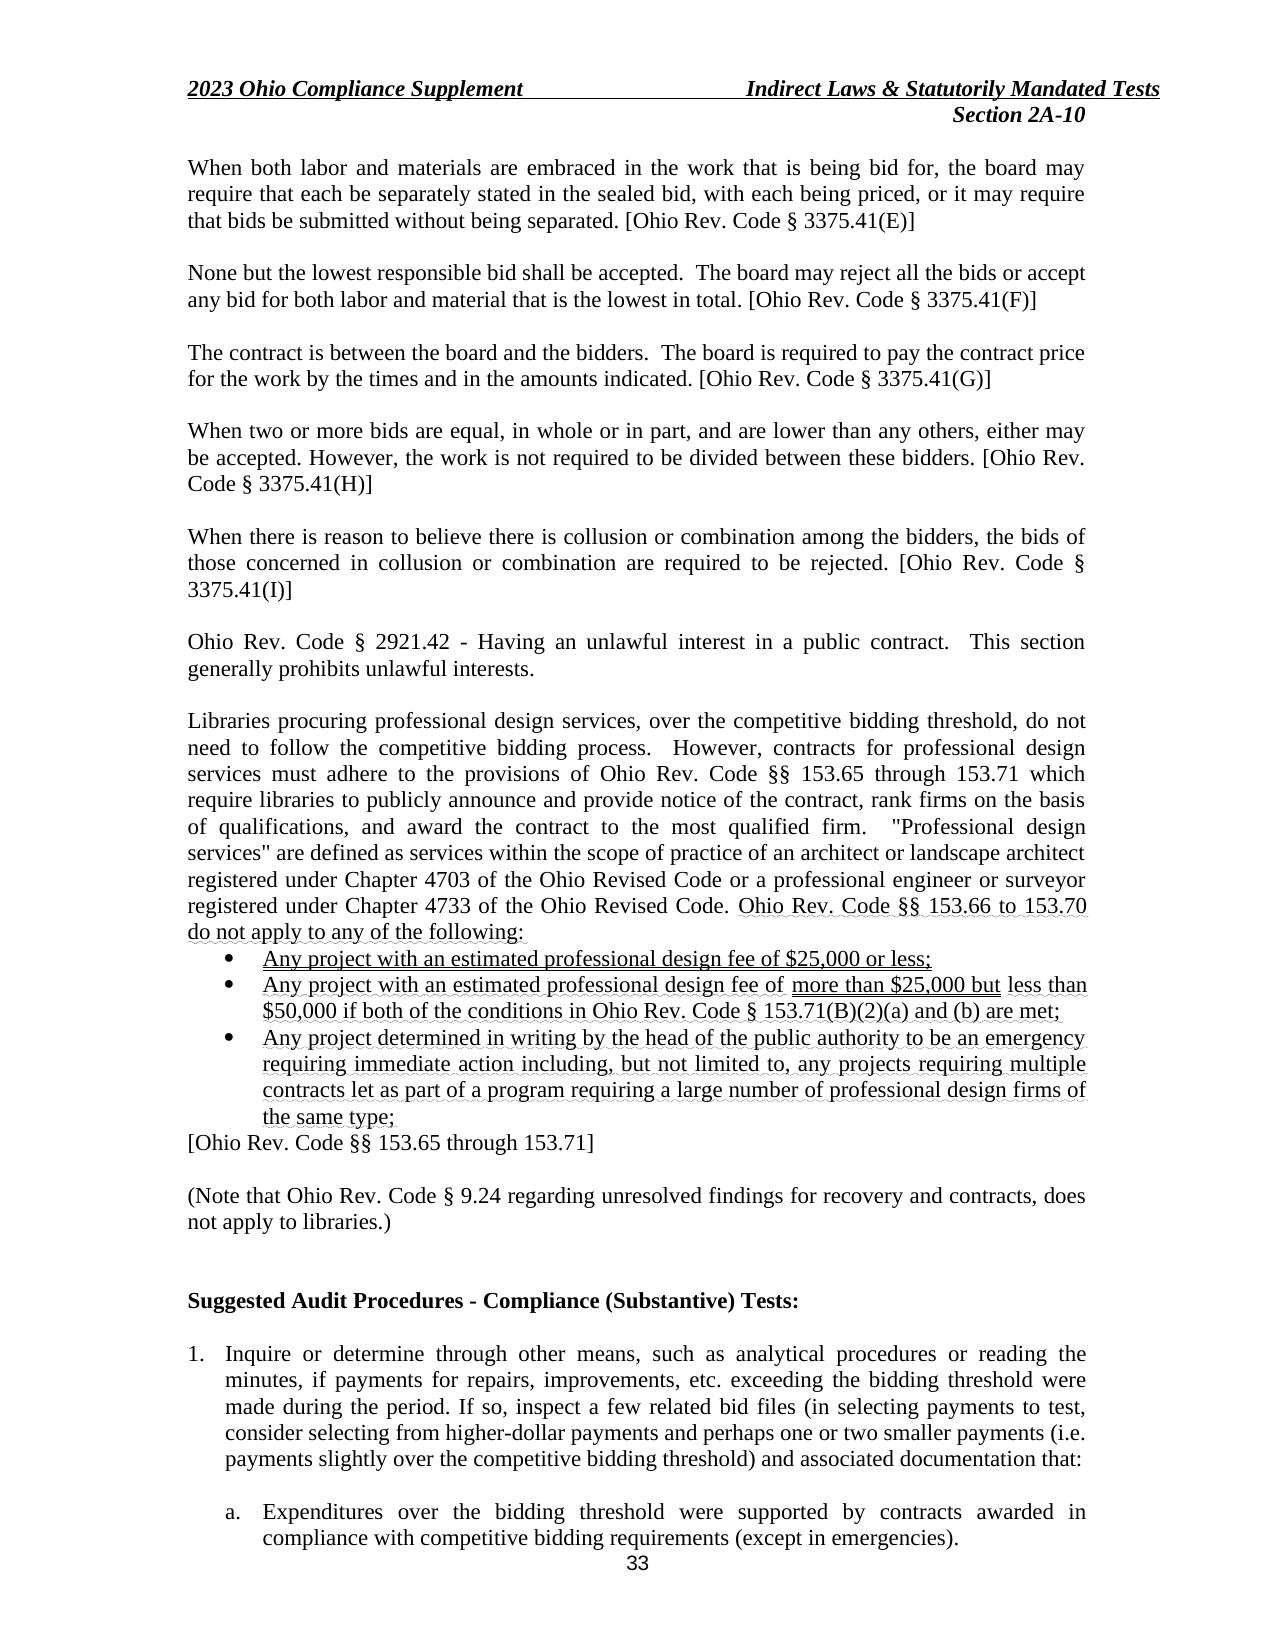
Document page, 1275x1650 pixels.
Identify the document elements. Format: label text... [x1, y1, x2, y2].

text When two or more bids are equal, in whole or in part, and are lower than any others, either may be accepted. However, the work is not required to be divided between these bidders. [Ohio Rev. Code § 3375.41(H)] [187, 418, 1087, 497]
text (Note that Ohio Rev. Code § 9.24 regarding unresolved findings for recovery and contracts, does not apply to libraries.) [187, 1182, 1087, 1234]
text When there is reason to believe there is collusion or combination among the bidders, the bids of those concerned in collusion or combination are required to be rejected. [Ohio Rev. Code § 3375.41(I)] [187, 523, 1087, 602]
text Suggested Audit Procedures - Compliance (Substantive) Tests: [187, 1287, 1087, 1314]
text The contract is between the board and the bidders. The board is required to pay the contract price for the work by the times and in the amounts indicated. [Ohio Rev. Code § 3375.41(G)] [187, 338, 1087, 391]
text Libraries procuring professional design services, over the competitive bidding threshold, do not need to follow the competitive bidding process. However, contracts for professional design services must adhere to the provisions of Ohio Rev. Code §§ 153.65 through 153.71 which require libraries to publicly announce and provide notice of the contract, rank firms on the basis of qualifications, and award the contract to the most qualified firm. "Professional design services" are defined as services within the scope of practice of an architect or landscape architect registered under Chapter 4703 of the Ohio Revised Code or a professional engineer or surveyor registered under Chapter 4733 of the Ohio Revised Code. Ohio Rev. Code §§ 153.66 to 153.70 do not apply to any of the following: [187, 707, 1087, 945]
list Expenditures over the bidding threshold were supported by contracts awarded in compliance with competitive bidding requirements (except in emergencies). [225, 1498, 1087, 1551]
text Ohio Rev. Code § 2921.42 - Having an unlawful interest in a public contract. This section generally prohibits unlawful interests. [187, 628, 1087, 681]
text [Ohio Rev. Code §§ 153.65 through 153.71] [187, 1129, 1087, 1156]
text When both labor and materials are embraced in the work that is being bid for, the board may require that each be separately stated in the sealed bid, with each being priced, or it may require that bids be submitted without being separated. [Ohio Rev. Code § 3375.41(E)] [187, 154, 1087, 233]
list Any project with an estimated professional design fee of more than $25,000 but less than $50,000 if both of the conditions in Ohio Rev. Code § 153.71(B)(2)(a) and (b) are met; [225, 971, 1087, 1024]
list Any project determined in writing by the head of the public authority to be an emergency requiring immediate action including, but not limited to, any projects requiring multiple contracts let as part of a program requiring a large number of professional design firms of the same type; [225, 1024, 1087, 1129]
list Inquire or determine through other means, such as analytical procedures or reading the minutes, if payments for repairs, improvements, etc. exceeding the bidding threshold were made during the period. If so, inspect a few related bid files (in selecting payments to test, consider selecting from higher-dollar payments and perhaps one or two smaller payments (i.e. payments slightly over the competitive bidding threshold) and associated documentation that: [187, 1340, 1087, 1472]
list Any project with an estimated professional design fee of $25,000 or less; [225, 945, 1087, 971]
text None but the lowest responsible bid shall be accepted. The board may reject all the bids or accept any bid for both labor and material that is the lowest in total. [Ohio Rev. Code § 3375.41(F)] [187, 259, 1087, 312]
